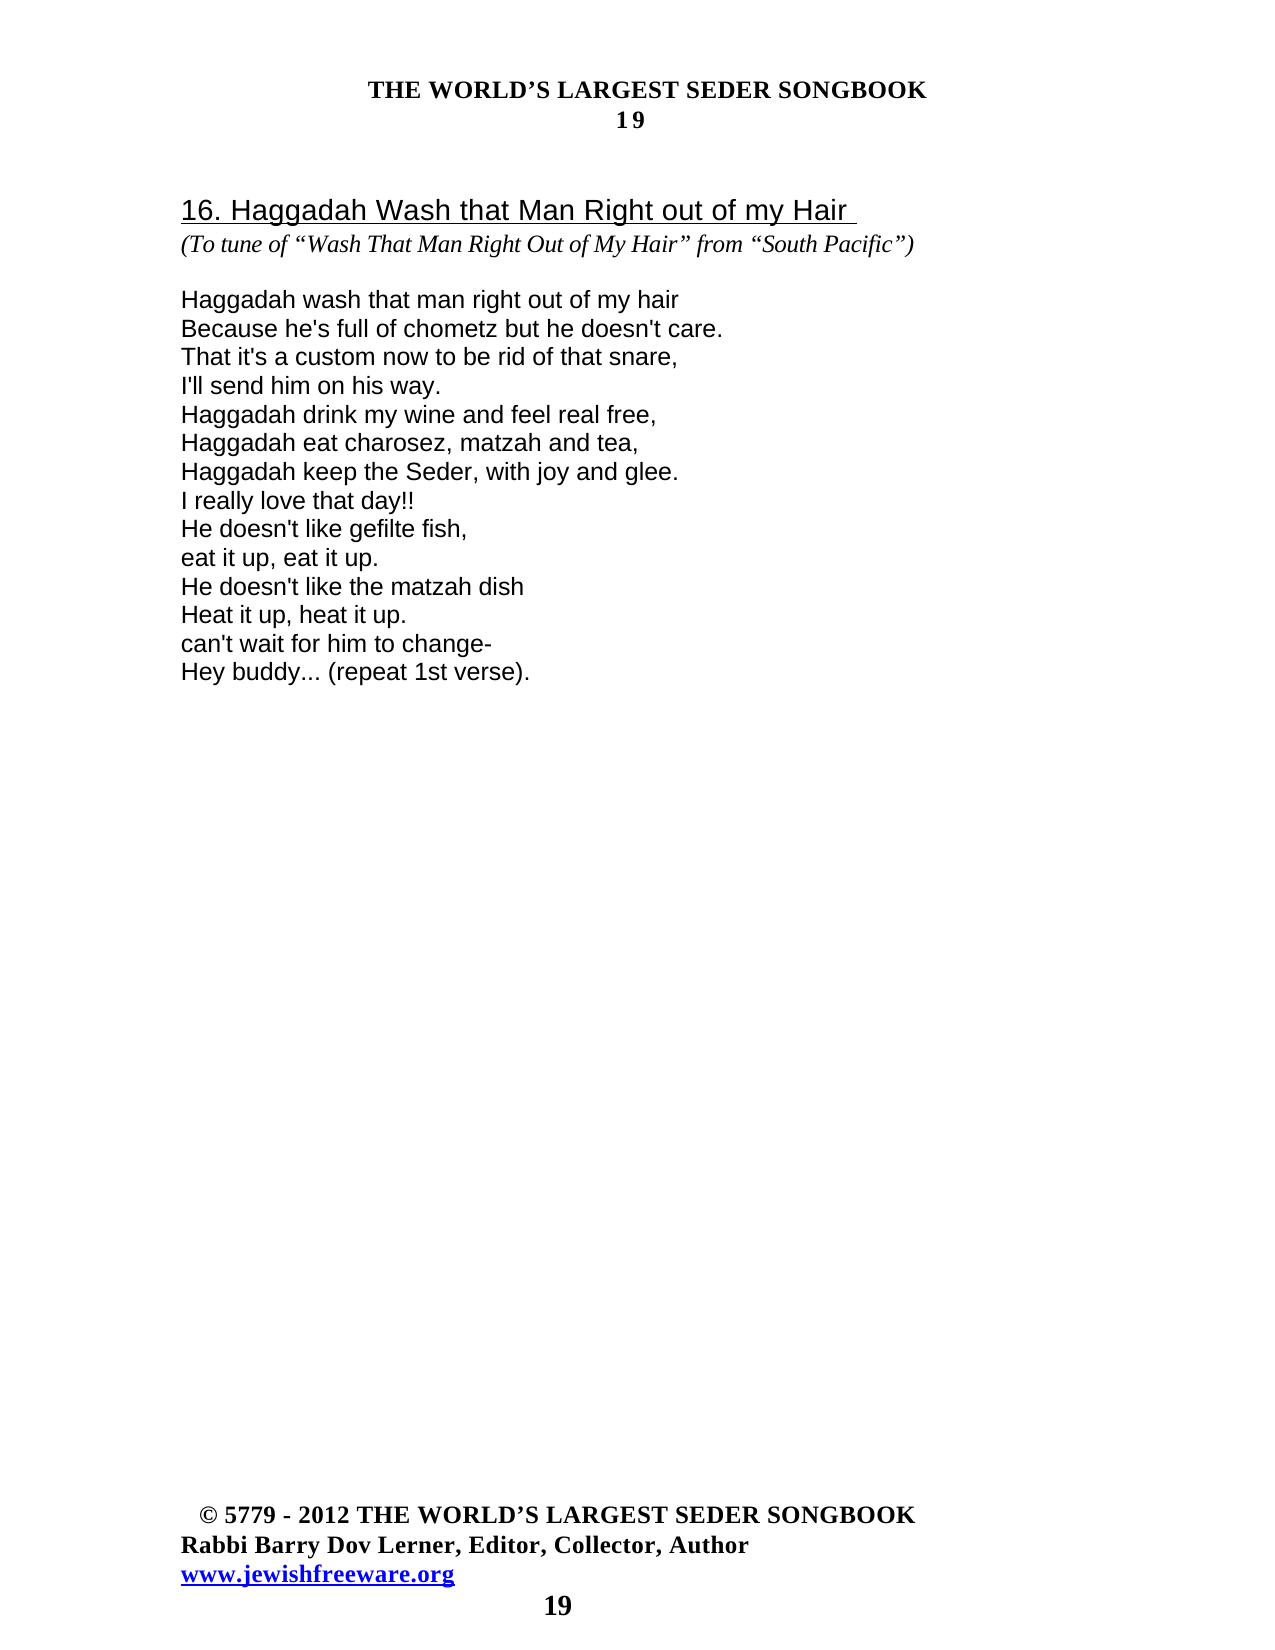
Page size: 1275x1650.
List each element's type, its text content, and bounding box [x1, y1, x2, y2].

text © 5779 - 2012 THE WORLD’S LARGEST SEDER SONGBOOK [181, 1500, 935, 1530]
text Hey buddy... (repeat 1st verse). [181, 658, 935, 686]
text I really love that day!! [181, 486, 935, 515]
text 19 [616, 104, 935, 134]
text Haggadah eat charosez, matzah and tea, [181, 429, 935, 457]
text That it's a custom now to be rid of that snare, [181, 343, 935, 371]
text He doesn't like the matzah dish [181, 572, 935, 601]
text Haggadah keep the Seder, with joy and glee. [181, 457, 935, 486]
text eat it up, eat it up. [181, 543, 935, 572]
text Haggadah wash that man right out of my hair [181, 286, 935, 314]
text Rabbi Barry Dov Lerner, Editor, Collector, Author www.jewishfreeware.org [181, 1530, 935, 1589]
text Because he's full of chometz but he doesn't care. [181, 314, 935, 343]
text 16. Haggadah Wash that Man Right out of my Hair [181, 195, 935, 227]
text He doesn't like gefilte fish, [181, 515, 935, 543]
text can't wait for him to change- [181, 629, 935, 658]
text I'll send him on his way. [181, 372, 935, 400]
text Heat it up, heat it up. [181, 601, 935, 629]
text 19 [181, 1589, 935, 1622]
text Haggadah drink my wine and feel real free, [181, 400, 935, 429]
text (To tune of “Wash That Man Right Out of My Hair” from “South Pacific”) [181, 229, 935, 258]
text THE WORLD’S LARGEST SEDER SONGBOOK [181, 74, 927, 104]
